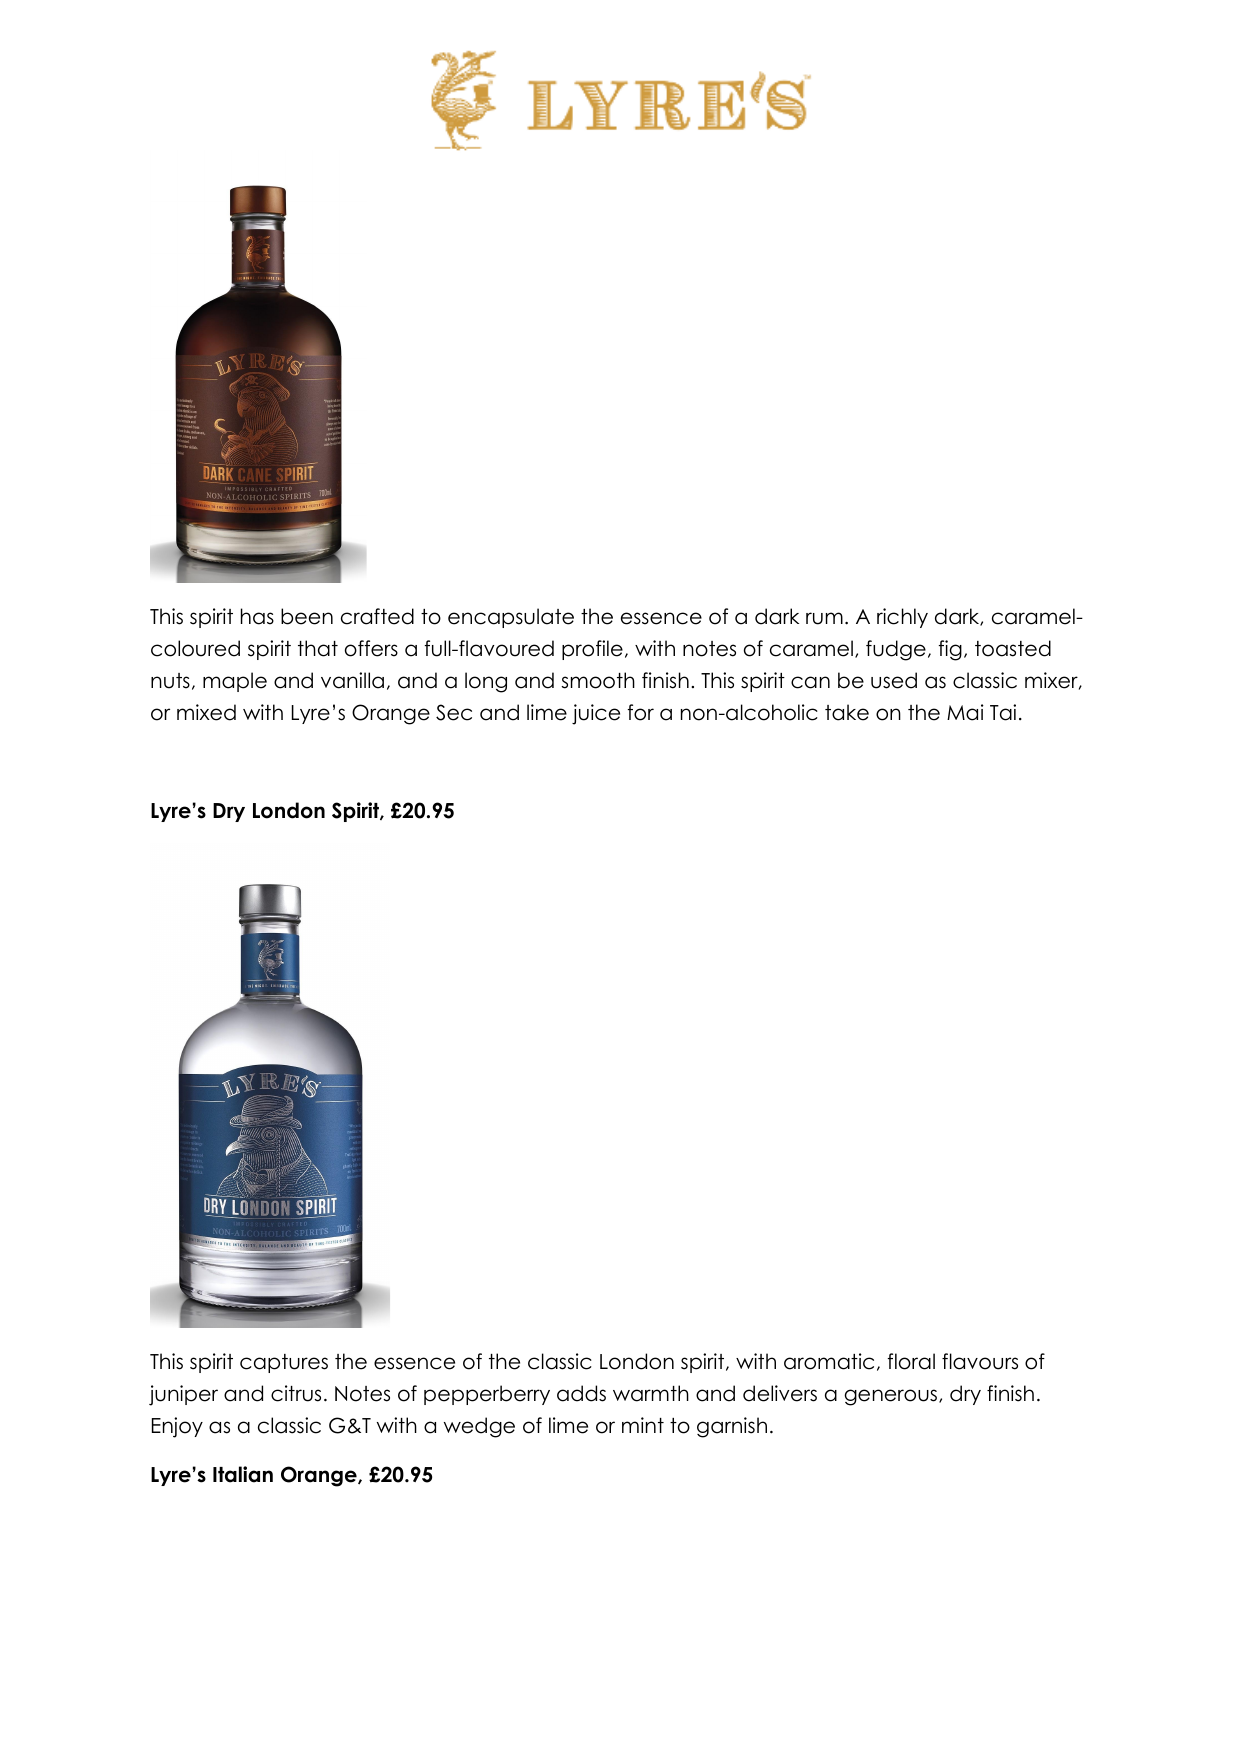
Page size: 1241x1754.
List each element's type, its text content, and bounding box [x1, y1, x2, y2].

picture [150, 150, 367, 583]
text Lyre’s Dry London Spirit, £20.95 [150, 795, 1090, 824]
text This spirit has been crafted to encapsulate the essence of a dark rum. A richly dark, caramel-coloured spirit that offers a full-flavoured profile, with notes of caramel, fudge, fig, toasted nuts, maple and vanilla, and a long and smooth finish. This spirit can be used as classic mixer, or mixed with Lyre’s Orange Sec and lime juice for a non-alcoholic take on the Mai Tai. [150, 601, 1090, 727]
text This spirit captures the essence of the classic London spirit, with aromatic, floral flavours of juniper and citrus. Notes of pepperberry adds warmth and delivers a generous, dry finish. Enjoy as a classic G&T with a wedge of lime or mint to garnish. [150, 1346, 1090, 1440]
text Lyre’s Italian Orange, £20.95 [150, 1459, 1090, 1489]
picture [411, 37, 830, 160]
picture [150, 843, 391, 1328]
